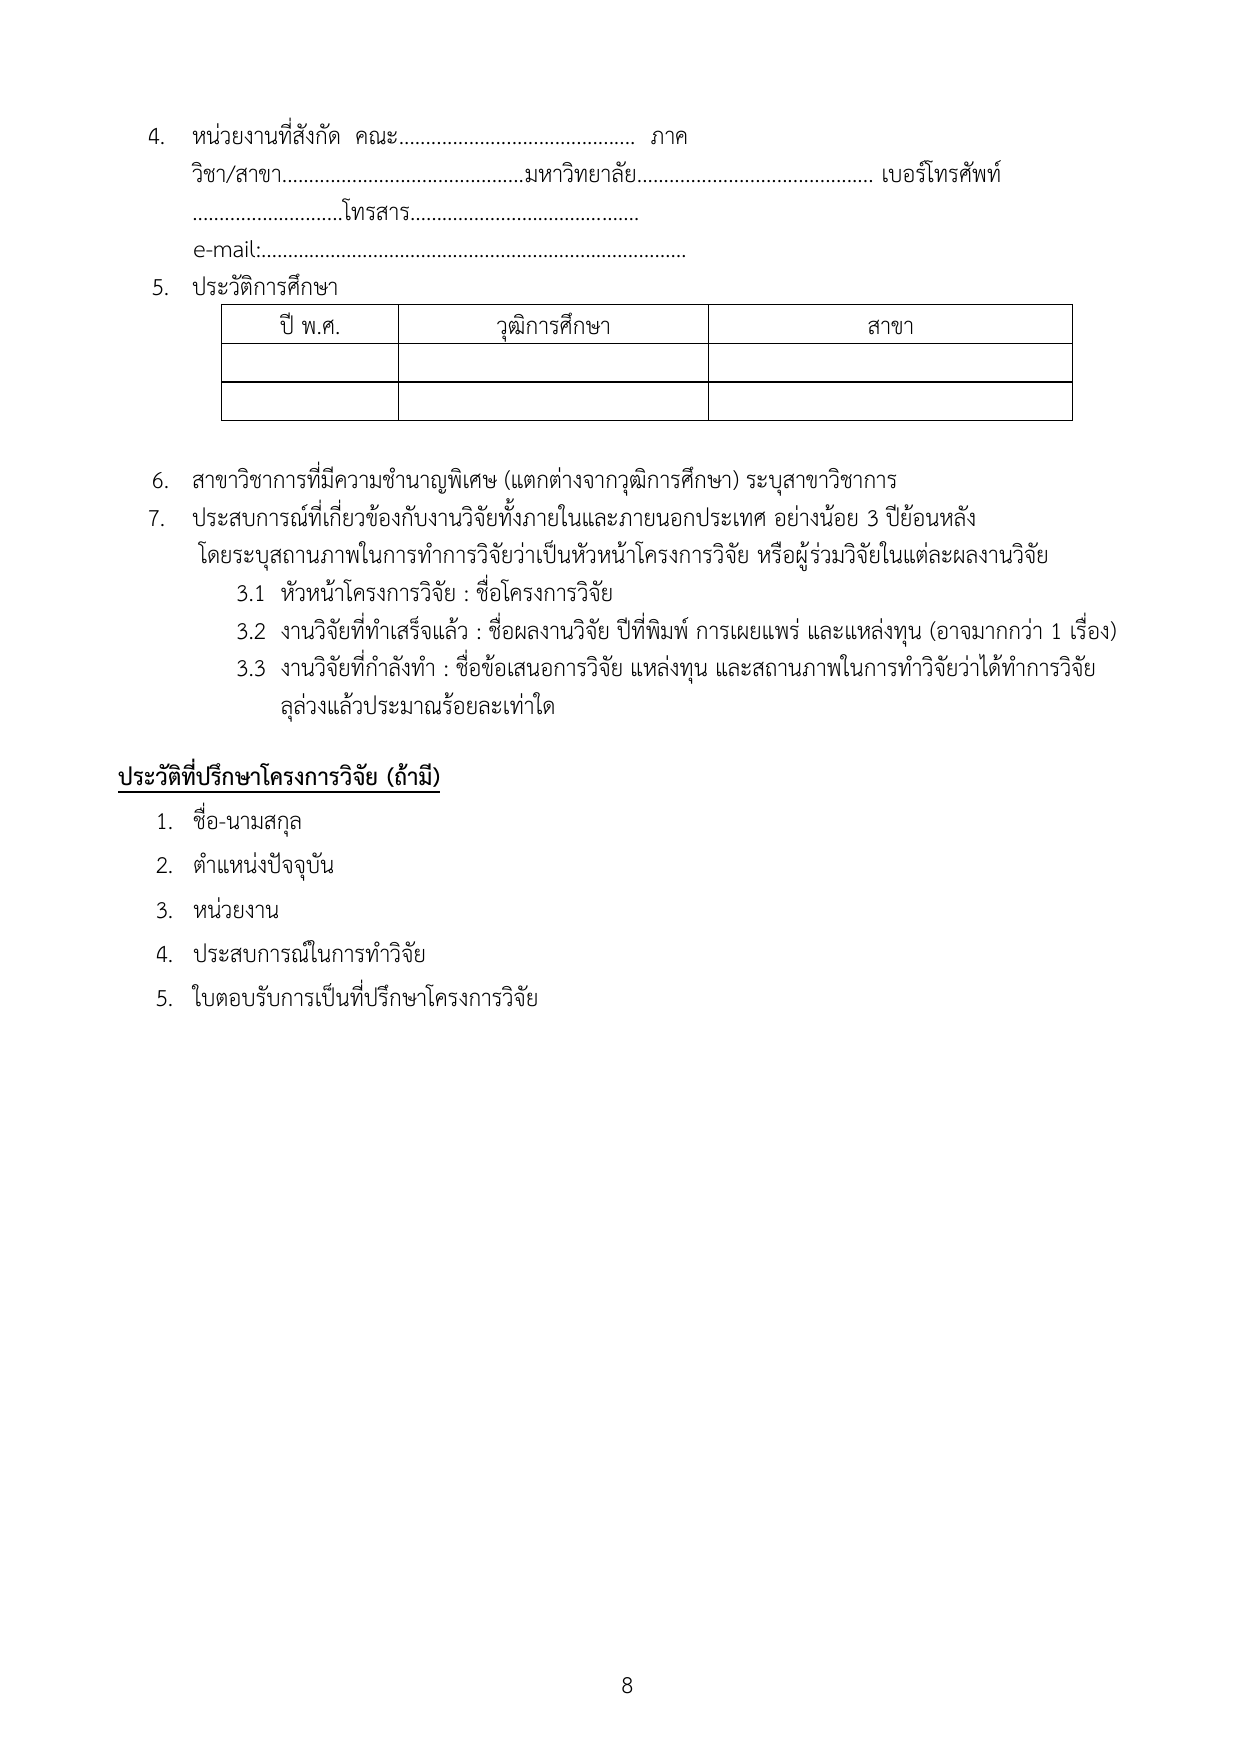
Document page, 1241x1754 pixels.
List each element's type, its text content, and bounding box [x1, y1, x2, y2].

list ชื่อ-นามสกุล [156, 800, 1122, 844]
list ใบตอบรับการเป็นที่ปรึกษาโครงการวิจัย [156, 978, 1122, 1022]
table_header ปี พ.ศ. [222, 305, 398, 343]
table_cell [709, 383, 1072, 420]
list ประวัติการศึกษา [152, 266, 1122, 304]
table_header วุฒิการศึกษา [399, 305, 708, 343]
list หน่วยงานที่สังกัด คณะ............................................ ภาควิชา/สาขา.............................................มหาวิทยาลัย............................................ เบอร์โทรศัพท์ ............................โทรสาร……………………………….…… [148, 115, 1122, 228]
list ประสบการณ์ในการทำวิจัย [156, 933, 1122, 978]
text โดยระบุสถานภาพในการทำการวิจัยว่าเป็นหัวหน้าโครงการวิจัย หรือผู้ร่วมวิจัยในแต่ละผลงานวิจัย [192, 534, 1122, 572]
list หน่วยงาน [156, 889, 1122, 933]
table_cell [399, 344, 708, 381]
list ตำแหน่งปัจจุบัน [156, 844, 1122, 889]
table_cell [222, 383, 398, 420]
text e-mail:……………………………………………………………..……… [118, 228, 1122, 266]
table_cell [399, 383, 708, 420]
text ประวัติที่ปรึกษาโครงการวิจัย (ถ้ามี) [118, 756, 1122, 800]
table_cell [222, 344, 398, 381]
list งานวิจัยที่กำลังทำ : ชื่อข้อเสนอการวิจัย แหล่งทุน และสถานภาพในการทำวิจัยว่าได้ทำการวิจัยลุล่วงแล้วประมาณร้อยละเท่าใด [236, 647, 1122, 723]
list สาขาวิชาการที่มีความชำนาญพิเศษ (แตกต่างจากวุฒิการศึกษา) ระบุสาขาวิชาการ [152, 459, 1122, 497]
list หัวหน้าโครงการวิจัย : ชื่อโครงการวิจัย [236, 572, 1122, 610]
list ประสบการณ์ที่เกี่ยวข้องกับงานวิจัยทั้งภายในและภายนอกประเทศ อย่างน้อย 3 ปีย้อนหลัง [148, 497, 1122, 534]
table_header สาขา [709, 305, 1072, 343]
list งานวิจัยที่ทำเสร็จแล้ว : ชื่อผลงานวิจัย ปีที่พิมพ์ การเผยแพร่ และแหล่งทุน (อาจมากกว่า 1 เรื่อง) [236, 610, 1122, 647]
table_cell [709, 344, 1072, 381]
